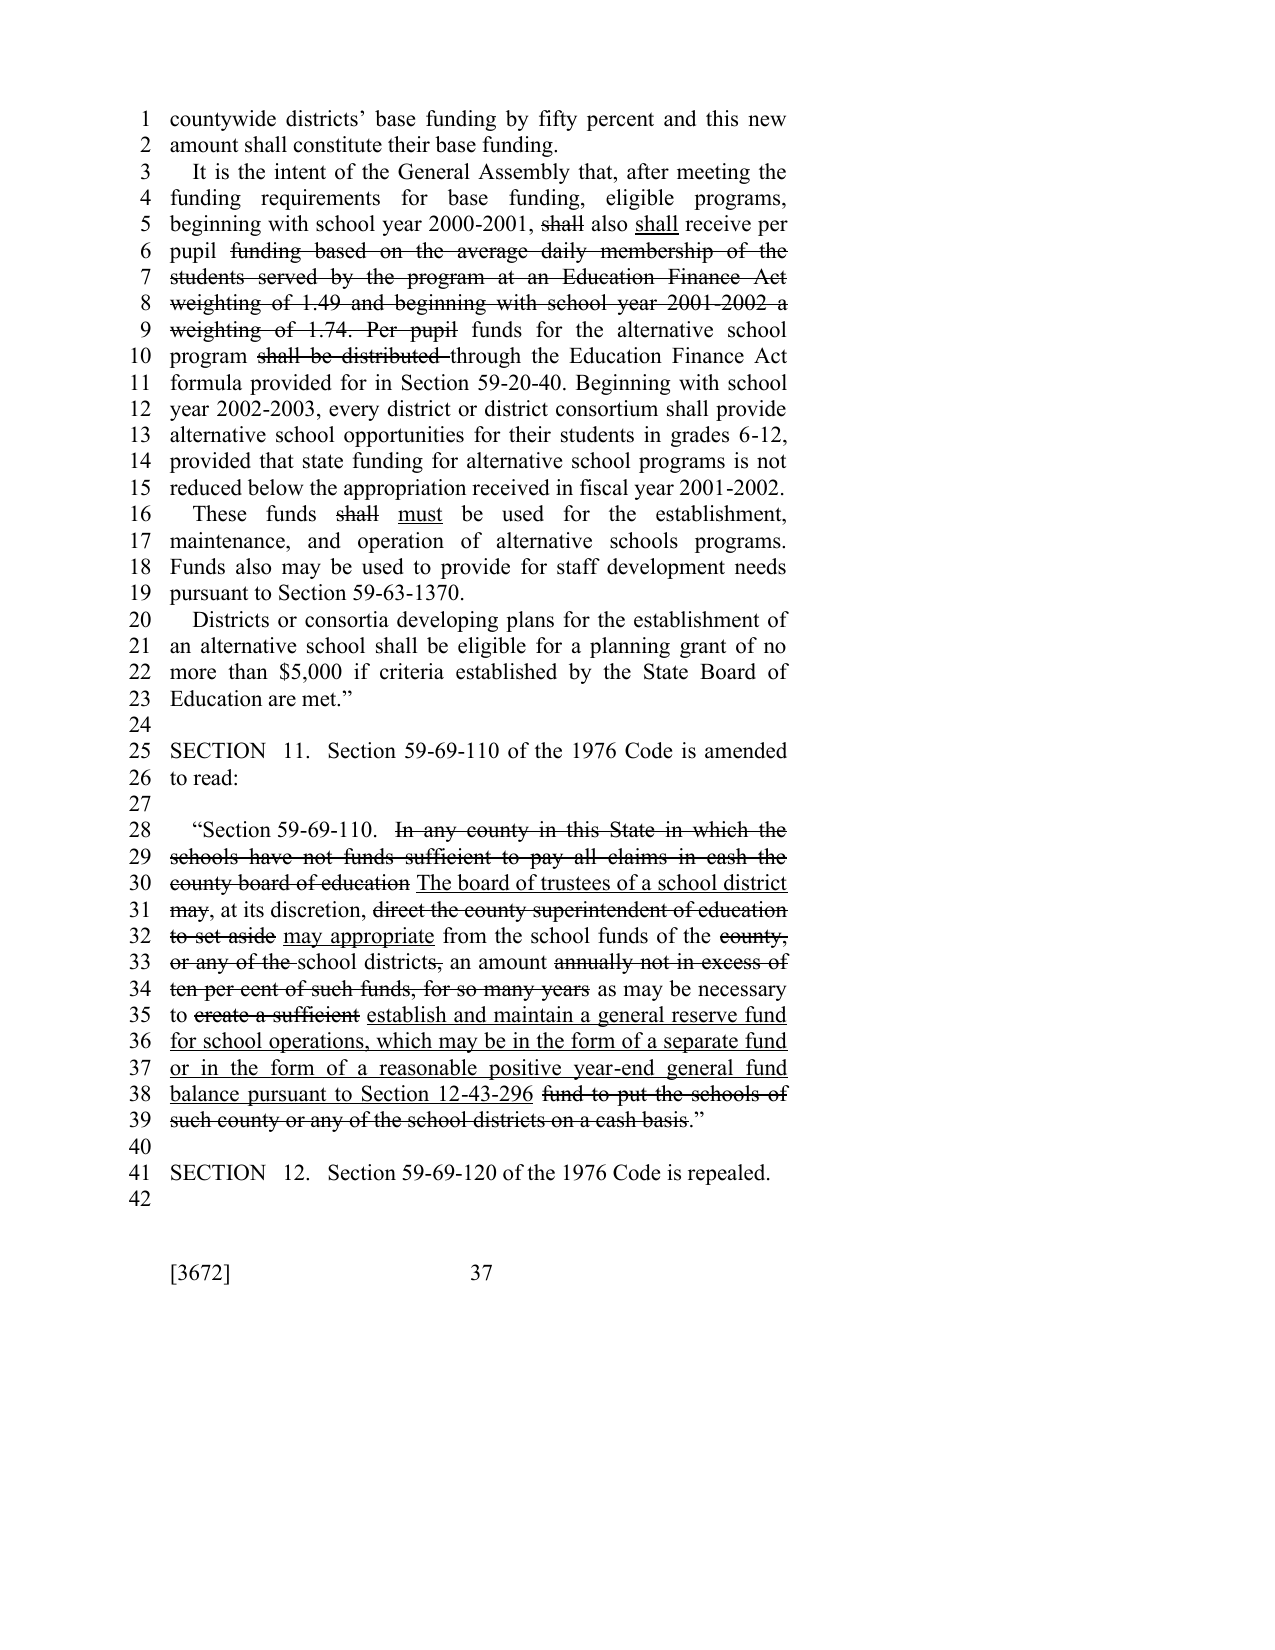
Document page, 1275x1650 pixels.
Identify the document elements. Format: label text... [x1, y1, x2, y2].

text It is the intent of the General Assembly that, after meeting the funding requirements for base funding, eligible programs, beginning with school year 2000-2001, shall also shall receive per pupil funding based on the average daily membership of the students served by the program at an Education Finance Act weighting of 1.49 and beginning with school year 2001-2002 a weighting of 1.74. Per pupil funds for the alternative school program shall be distributed through the Education Finance Act formula provided for in Section 59-20-40. Beginning with school year 2002-2003, every district or district consortium shall provide alternative school opportunities for their students in grades 6-12, provided that state funding for alternative school programs is not reduced below the appropriation received in fiscal year 2001-2002. [169, 158, 787, 278]
text SECTION 12. Section 59-69-120 of the 1976 Code is repealed. [169, 1159, 787, 1186]
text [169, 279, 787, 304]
text These funds shall must be used for the establishment, maintenance, and operation of alternative schools programs. Funds also may be used to provide for staff development needs pursuant to Section 59-63-1370. [169, 500, 787, 606]
text SECTION 11. Section 59-69-110 of the 1976 Code is amended to read: [169, 737, 787, 790]
text It is the intent of the General Assembly that, after meeting the funding requirements for base funding, eligible programs, beginning with school year 2000-2001, shall also shall receive per pupil funding based on the average daily membership of the students served by the program at an Education Finance Act weighting of 1.49 and beginning with school year 2001-2002 a weighting of 1.74. Per pupil funds for the alternative school program shall be distributed through the Education Finance Act formula provided for in Section 59-20-40. Beginning with school year 2002-2003, every district or district consortium shall provide alternative school opportunities for their students in grades 6-12, provided that state funding for alternative school programs is not reduced below the appropriation received in fiscal year 2001-2002. [169, 305, 787, 500]
text Districts or consortia developing plans for the establishment of an alternative school shall be eligible for a planning grant of no more than $5,000 if criteria established by the State Board of Education are met.” [169, 606, 787, 711]
text “Section 59-69-110. In any county in this State in which the schools have not funds sufficient to pay all claims in cash the county board of education The board of trustees of a school district may, at its discretion, direct the county superintendent of education to set aside may appropriate from the school funds of the county, or any of the school districts, an amount annually not in excess of ten per cent of such funds, for so many years as may be necessary to create a sufficient establish and maintain a general reserve fund for school operations, which may be in the form of a separate fund or in the form of a reasonable positive year-end general fund balance pursuant to Section 12-43-296 fund to put the schools of such county or any of the school districts on a cash basis.” [169, 858, 787, 1050]
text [169, 105, 787, 158]
